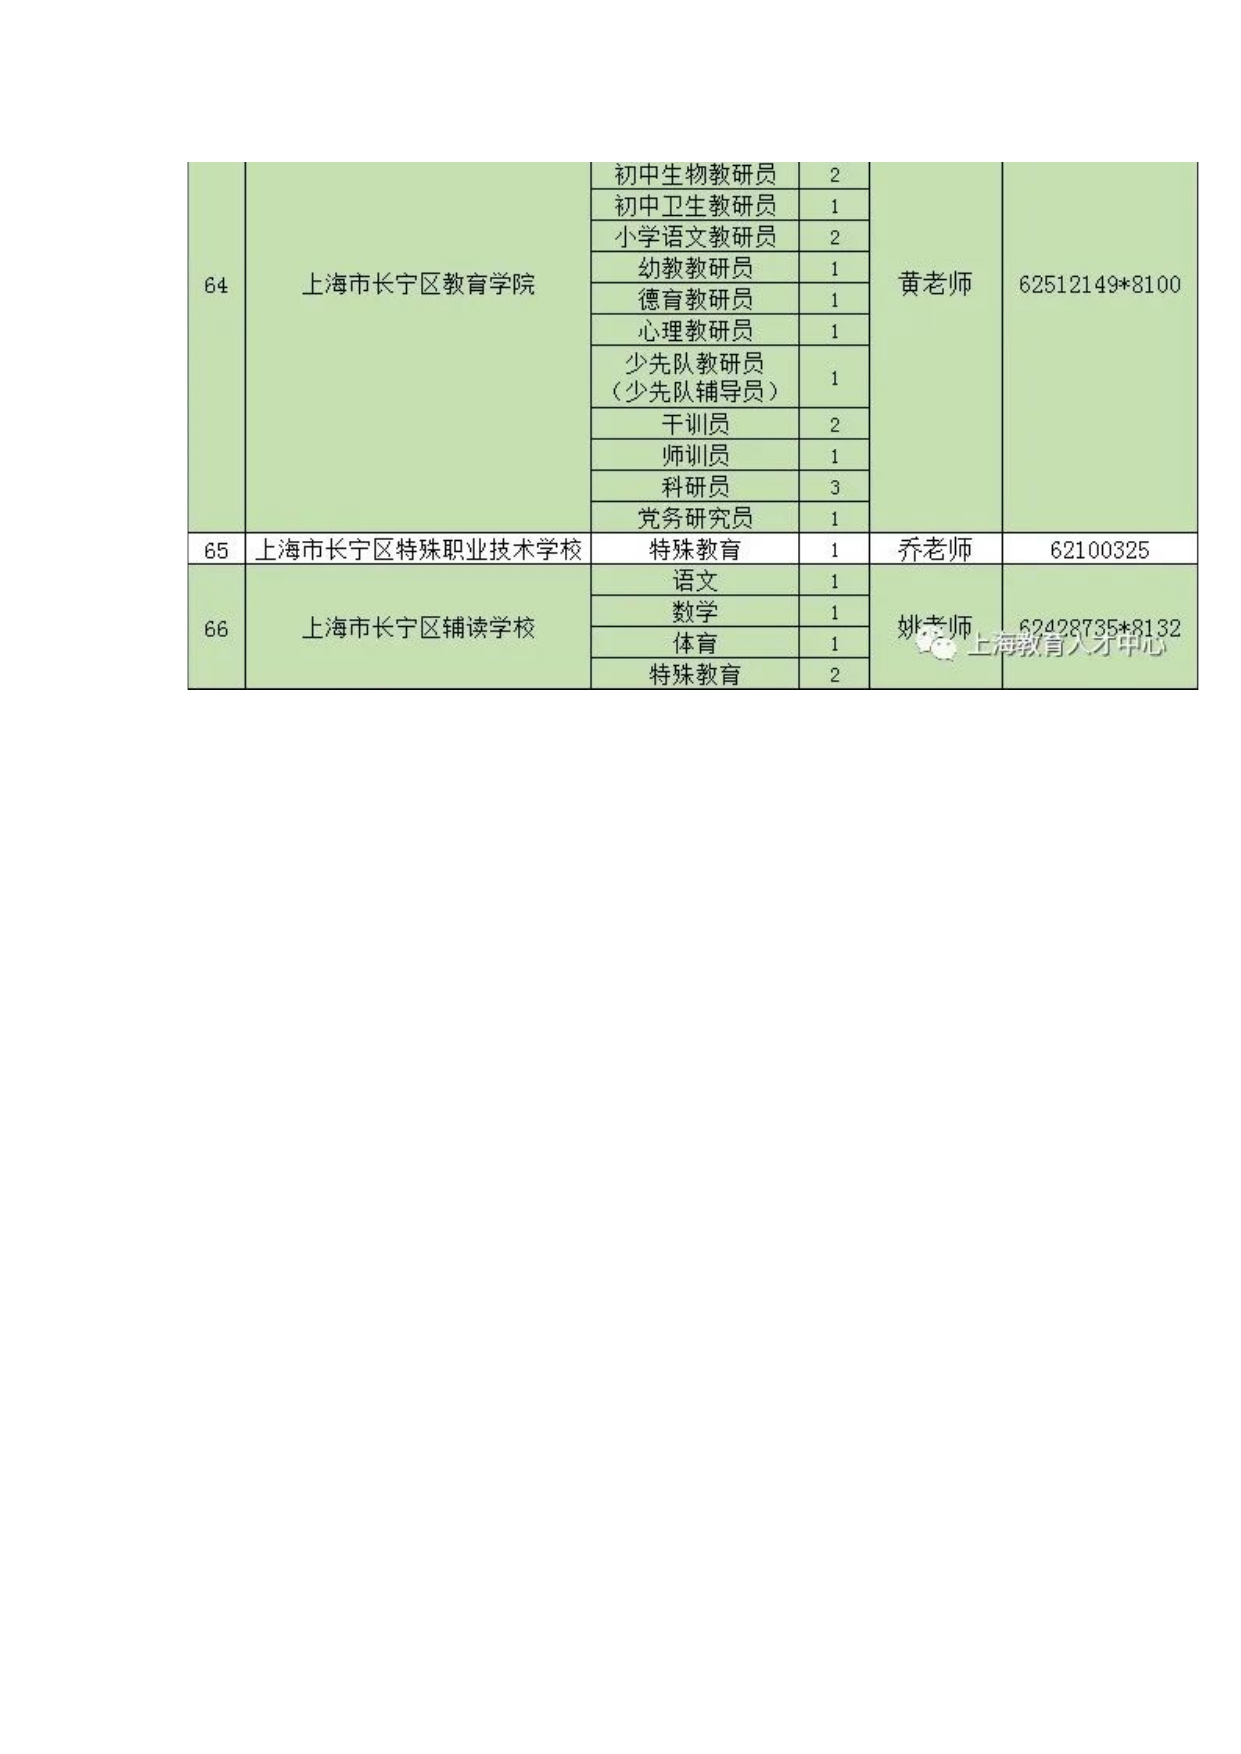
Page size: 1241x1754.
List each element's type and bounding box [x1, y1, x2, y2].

picture [187, 162, 1199, 690]
